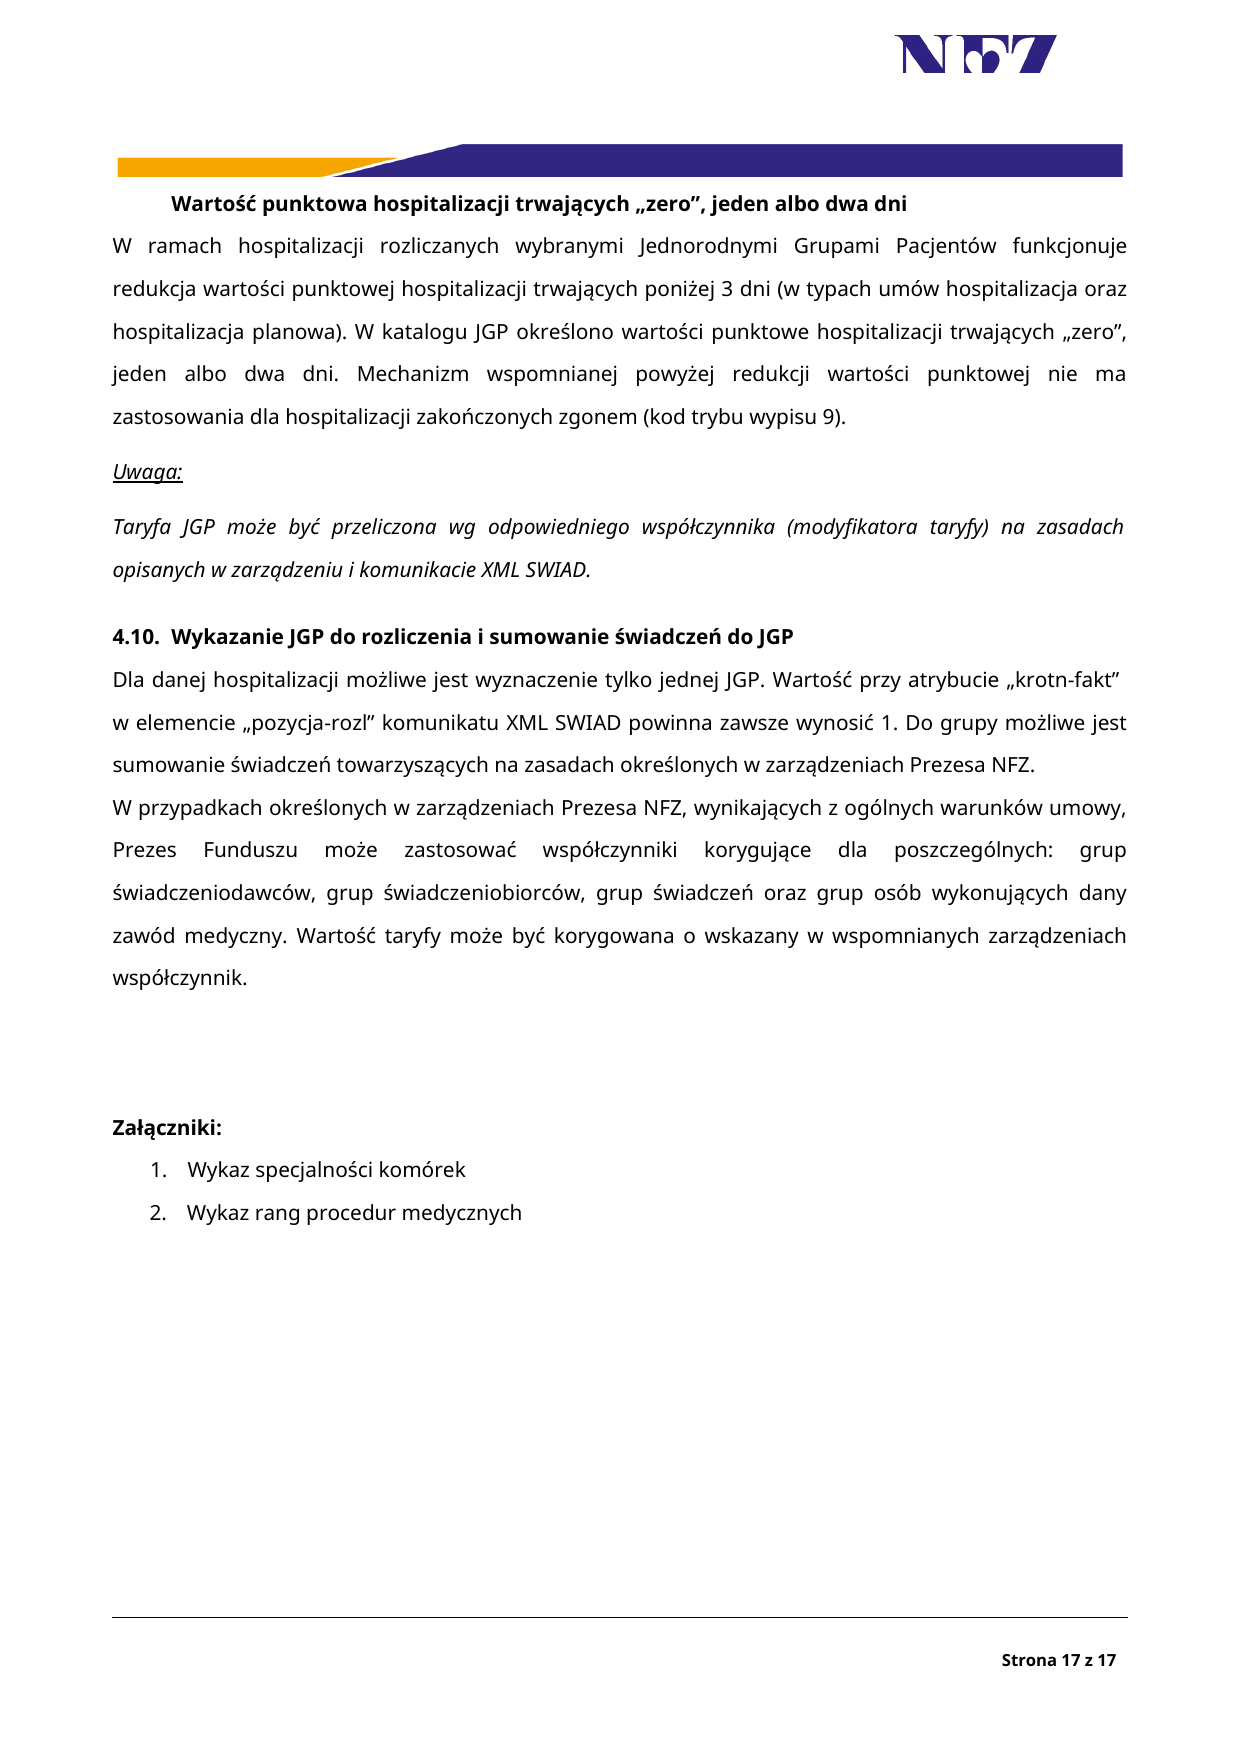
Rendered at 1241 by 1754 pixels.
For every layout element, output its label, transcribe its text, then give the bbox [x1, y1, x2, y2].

text Uwaga: [112, 457, 1128, 486]
text Taryfa JGP może być przeliczona wg odpowiedniego współczynnika (modyfikatora taryfy) na zasadach opisanych w zarządzeniu i komunikacie XML SWIAD. [112, 512, 1128, 583]
list Wykaz specjalności komórek [150, 1155, 1128, 1184]
text W przypadkach określonych w zarządzeniach Prezesa NFZ, wynikających z ogólnych warunków umowy, Prezes Funduszu może zastosować współczynniki korygujące dla poszczególnych: grup świadczeniodawców, grup świadczeniobiorców, grup świadczeń oraz grup osób wykonujących dany zawód medyczny. Wartość taryfy może być korygowana o wskazany w wspomnianych zarządzeniach współczynnik. [112, 793, 1128, 992]
text W ramach hospitalizacji rozliczanych wybranymi Jednorodnymi Grupami Pacjentów funkcjonuje redukcja wartości punktowej hospitalizacji trwających poniżej 3 dni (w typach umów hospitalizacja oraz hospitalizacja planowa). W katalogu JGP określono wartości punktowe hospitalizacji trwających „zero”, jeden albo dwa dni. Mechanizm wspomnianej powyżej redukcji wartości punktowej nie ma zastosowania dla hospitalizacji zakończonych zgonem (kod trybu wypisu 9). [112, 232, 1128, 431]
picture [117, 35, 1123, 177]
text Wartość punktowa hospitalizacji trwających „zero”, jeden albo dwa dni [112, 189, 1128, 217]
list Wykaz rang procedur medycznych [149, 1198, 1128, 1226]
text Załączniki: [112, 1113, 1128, 1141]
list Wykazanie JGP do rozliczenia i sumowanie świadczeń do JGP [112, 622, 1128, 651]
text Dla danej hospitalizacji możliwe jest wyznaczenie tylko jednej JGP. Wartość przy atrybucie „krotn-fakt” w elemencie „pozycja-rozl” komunikatu XML SWIAD powinna zawsze wynosić 1. Do grupy możliwe jest sumowanie świadczeń towarzyszących na zasadach określonych w zarządzeniach Prezesa NFZ. [112, 665, 1128, 779]
